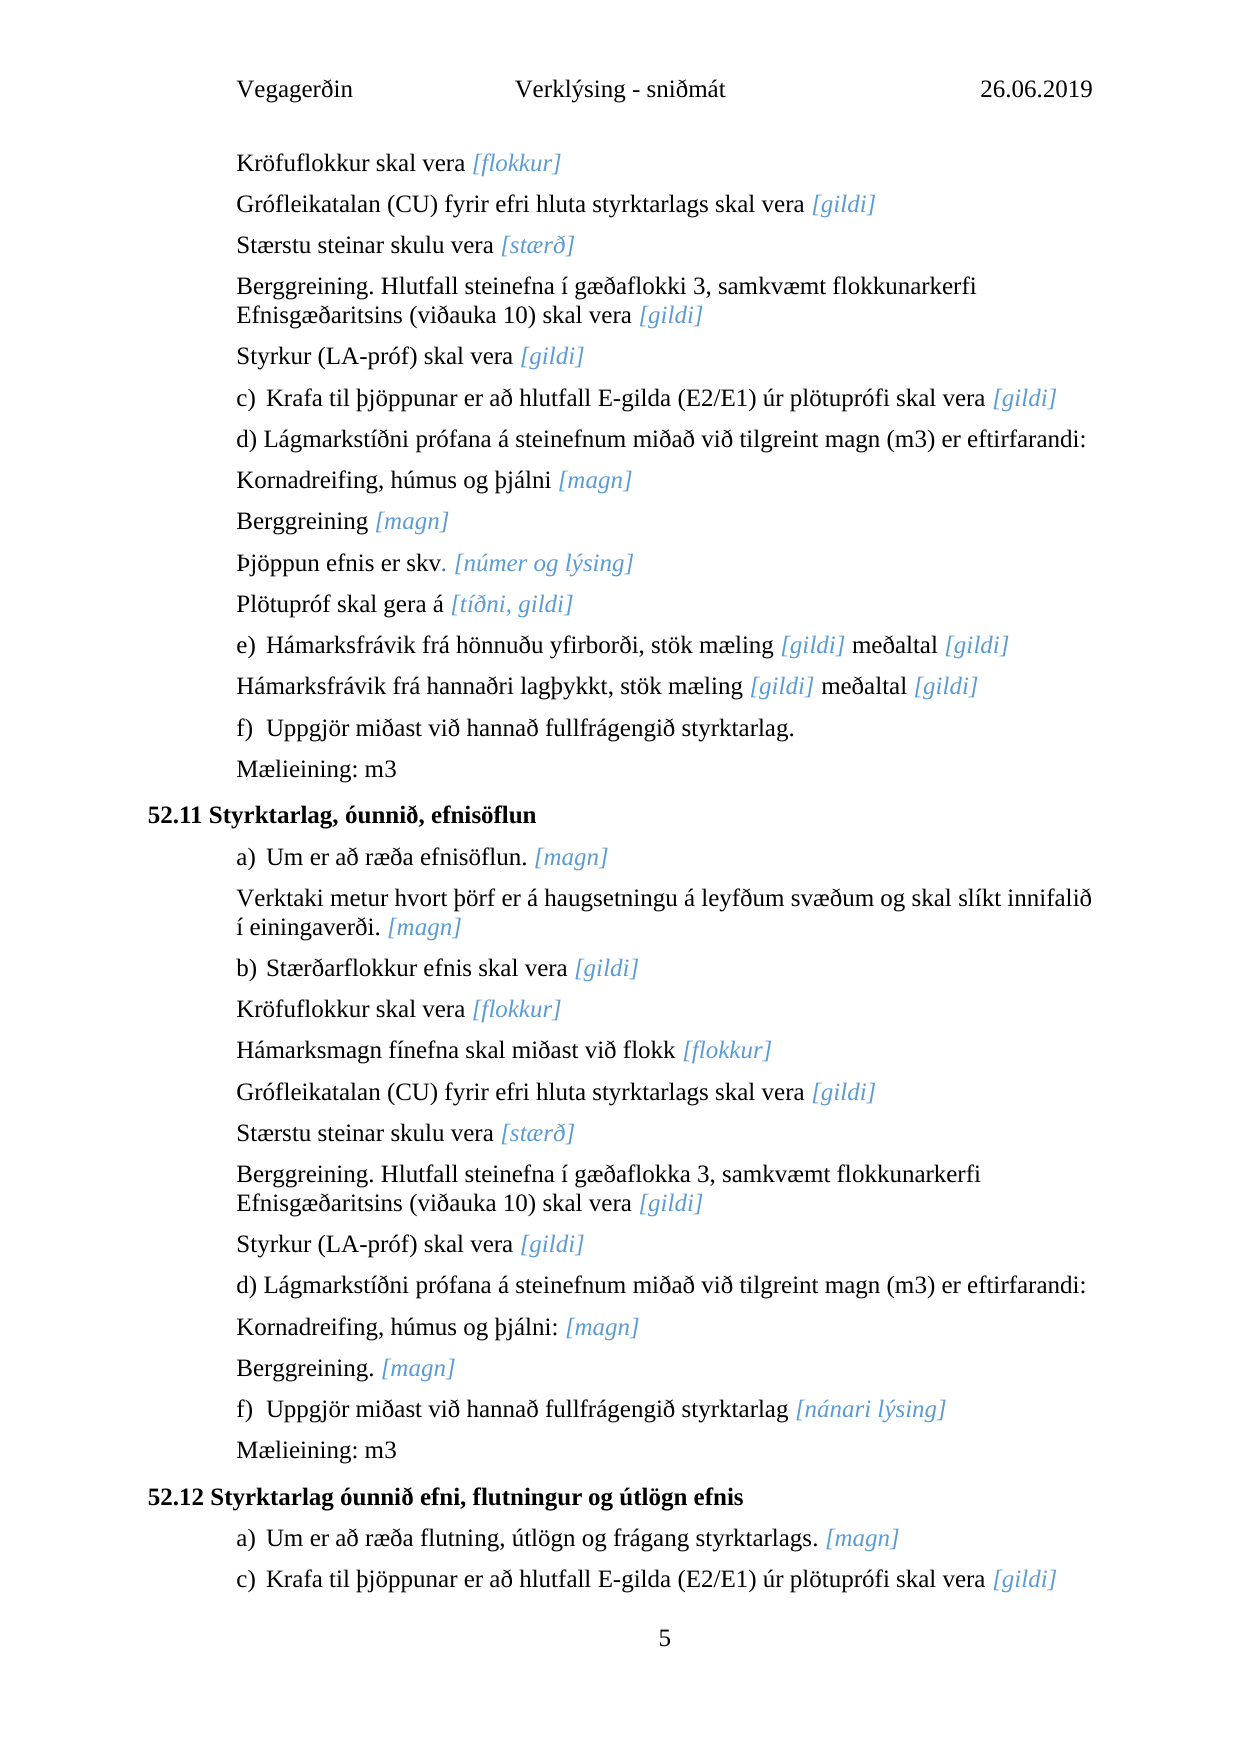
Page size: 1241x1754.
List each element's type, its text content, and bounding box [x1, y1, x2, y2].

text Styrkur (LA-próf) skal vera [gildi] [236, 1229, 1093, 1258]
text Styrkur (LA-próf) skal vera [gildi] [236, 341, 1093, 370]
text d) Lágmarkstíðni prófana á steinefnum miðað við tilgreint magn (m3) er eftirfarandi: [236, 1270, 1093, 1299]
text Plötupróf skal gera á [tíðni, gildi] [236, 589, 1093, 618]
text Kröfuflokkur skal vera [flokkur] [236, 994, 1093, 1023]
text a) Um er að ræða flutning, útlögn og frágang styrktarlags. [magn] [236, 1523, 1093, 1552]
text Þjöppun efnis er skv. [númer og lýsing] [236, 548, 1093, 576]
text Mælieining: m3 [236, 1435, 1093, 1464]
text a) Um er að ræða efnisöflun. [magn] [236, 842, 1093, 870]
text f) Uppgjör miðast við hannað fullfrágengið styrktarlag [nánari lýsing] [236, 1394, 1093, 1423]
text 52.11 Styrktarlag, óunnið, efnisöflun [148, 800, 1088, 829]
text Kröfuflokkur skal vera [flokkur] [236, 148, 1093, 176]
text Kornadreifing, húmus og þjálni: [magn] [236, 1312, 1093, 1340]
text Grófleikatalan (CU) fyrir efri hluta styrktarlags skal vera [gildi] [236, 189, 1093, 218]
text Grófleikatalan (CU) fyrir efri hluta styrktarlags skal vera [gildi] [236, 1077, 1093, 1105]
text Berggreining [magn] [236, 506, 1093, 535]
text Stærstu steinar skulu vera [stærð] [236, 1118, 1093, 1147]
text b) Stærðarflokkur efnis skal vera [gildi] [236, 953, 1093, 982]
text c) Krafa til þjöppunar er að hlutfall E-gilda (E2/E1) úr plötuprófi skal vera [gildi] [236, 383, 1093, 411]
text Berggreining. Hlutfall steinefna í gæðaflokki 3, samkvæmt flokkunarkerfi Efnisgæðaritsins (viðauka 10) skal vera [gildi] [236, 271, 1093, 329]
text Berggreining. Hlutfall steinefna í gæðaflokka 3, samkvæmt flokkunarkerfi Efnisgæðaritsins (viðauka 10) skal vera [gildi] [236, 1159, 1093, 1217]
text Hámarksfrávik frá hannaðri lagþykkt, stök mæling [gildi] meðaltal [gildi] [236, 671, 1093, 700]
text Mælieining: m3 [236, 754, 1093, 783]
text e) Hámarksfrávik frá hönnuðu yfirborði, stök mæling [gildi] meðaltal [gildi] [236, 630, 1093, 659]
text Kornadreifing, húmus og þjálni [magn] [236, 465, 1093, 494]
text 52.12 Styrktarlag óunnið efni, flutningur og útlögn efnis [148, 1482, 1088, 1511]
text c) Krafa til þjöppunar er að hlutfall E-gilda (E2/E1) úr plötuprófi skal vera [gildi] [236, 1564, 1093, 1593]
text Berggreining. [magn] [236, 1353, 1093, 1382]
text d) Lágmarkstíðni prófana á steinefnum miðað við tilgreint magn (m3) er eftirfarandi: [236, 424, 1093, 453]
text Stærstu steinar skulu vera [stærð] [236, 230, 1093, 259]
text Verktaki metur hvort þörf er á haugsetningu á leyfðum svæðum og skal slíkt innifalið í einingaverði. [magn] [236, 883, 1093, 940]
text f) Uppgjör miðast við hannað fullfrágengið styrktarlag. [236, 713, 1093, 741]
text Hámarksmagn fínefna skal miðast við flokk [flokkur] [236, 1035, 1093, 1064]
